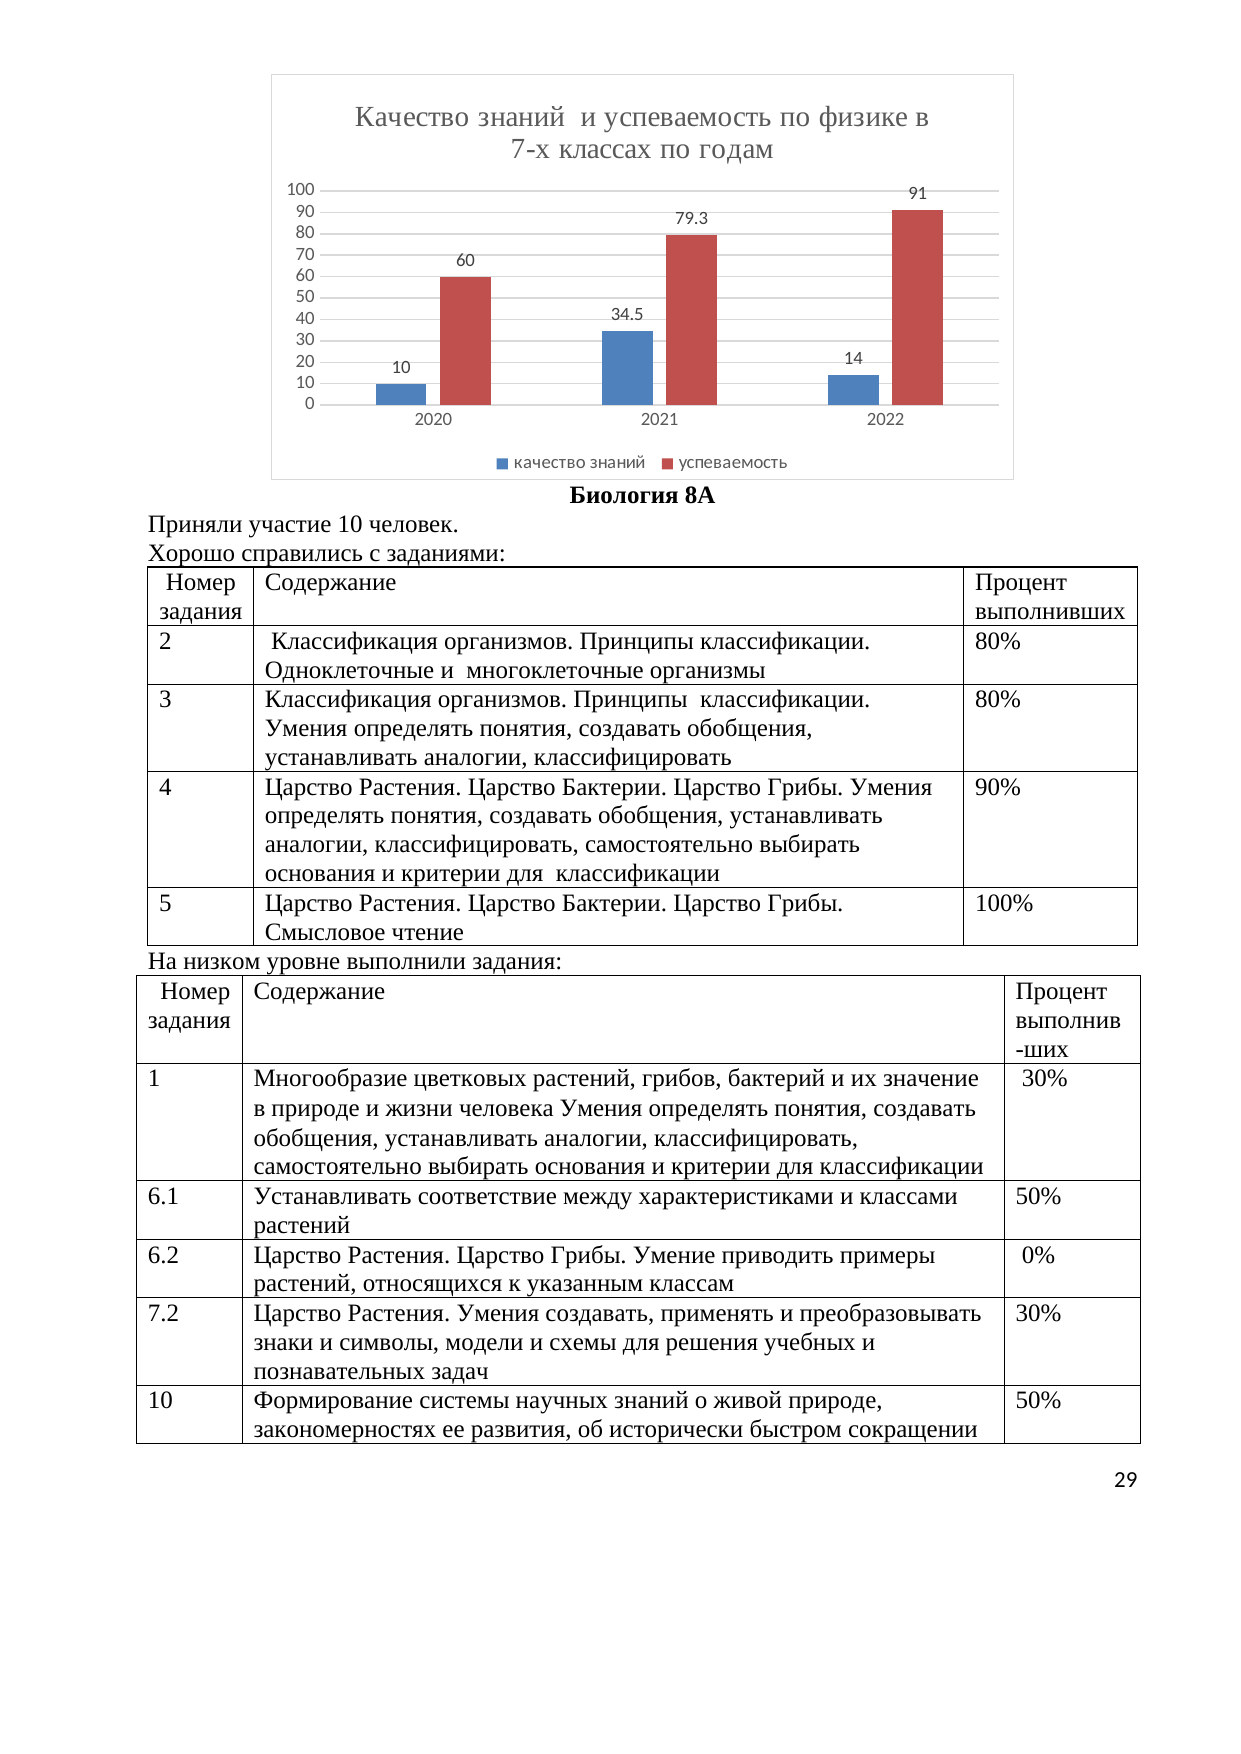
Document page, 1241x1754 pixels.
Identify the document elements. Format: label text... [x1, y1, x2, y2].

table_cell 6.2 [137, 1240, 242, 1297]
table_header Содержание [254, 568, 963, 625]
table_cell 7.2 [137, 1298, 242, 1384]
table_cell Многообразие цветковых растений, грибов, бактерий и их значение в природе и жизни человека Умения определять понятия, создавать обобщения, устанавливать аналогии, классифицировать, самостоятельно выбирать основания и критерии для классификации [243, 1064, 1004, 1180]
table_cell Классификация организмов. Принципы классификации. Одноклеточные и многоклеточные организмы [254, 626, 963, 683]
table_header Содержание [243, 976, 1004, 1062]
table_cell Царство Растения. Царство Бактерии. Царство Грибы. Смысловое чтение [254, 888, 963, 945]
table_cell 50% [1005, 1181, 1140, 1239]
table_cell 4 [148, 772, 253, 887]
table_header Номер задания [137, 976, 242, 1062]
table_cell 80% [964, 685, 1137, 771]
table_header Процент выполнивших [964, 568, 1137, 625]
table_cell 100% [964, 888, 1137, 945]
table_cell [243, 1386, 1004, 1443]
table_cell 30% [1005, 1064, 1140, 1180]
table_cell Царство Растения. Умения создавать, применять и преобразовывать знаки и символы, модели и схемы для решения учебных и познавательных задач [243, 1298, 1004, 1384]
text Биология 8А [148, 480, 1137, 509]
table_cell 30% [1005, 1298, 1140, 1384]
table_cell 90% [964, 772, 1137, 887]
table_cell Классификация организмов. Принципы классификации. Умения определять понятия, создавать обобщения, устанавливать аналогии, классифицировать [254, 685, 963, 771]
table_header Номер задания [148, 568, 253, 625]
table_cell 6.1 [137, 1181, 242, 1239]
table_cell 1 [137, 1064, 242, 1180]
table_cell 0% [1005, 1240, 1140, 1297]
table_cell 10 [137, 1386, 242, 1443]
table_cell 5 [148, 888, 253, 945]
table_cell 2 [148, 626, 253, 683]
table_header Процент выполнив-ших [1005, 976, 1140, 1062]
table_cell Царство Растения. Царство Бактерии. Царство Грибы. Умения определять понятия, создавать обобщения, устанавливать аналогии, классифицировать, самостоятельно выбирать основания и критерии для классификации [254, 772, 963, 887]
table_cell 50% [1005, 1386, 1140, 1443]
table_cell 80% [964, 626, 1137, 683]
text Приняли участие 10 человек. [148, 509, 1137, 538]
table_cell Царство Растения. Царство Грибы. Умение приводить примеры растений, относящихся к указанным классам [243, 1240, 1004, 1297]
text На низком уровне выполнили задания: [148, 946, 1137, 975]
table_cell Устанавливать соответствие между характеристиками и классами растений [243, 1181, 1004, 1239]
table_cell 3 [148, 685, 253, 771]
text Хорошо справились с заданиями: [148, 538, 1137, 566]
